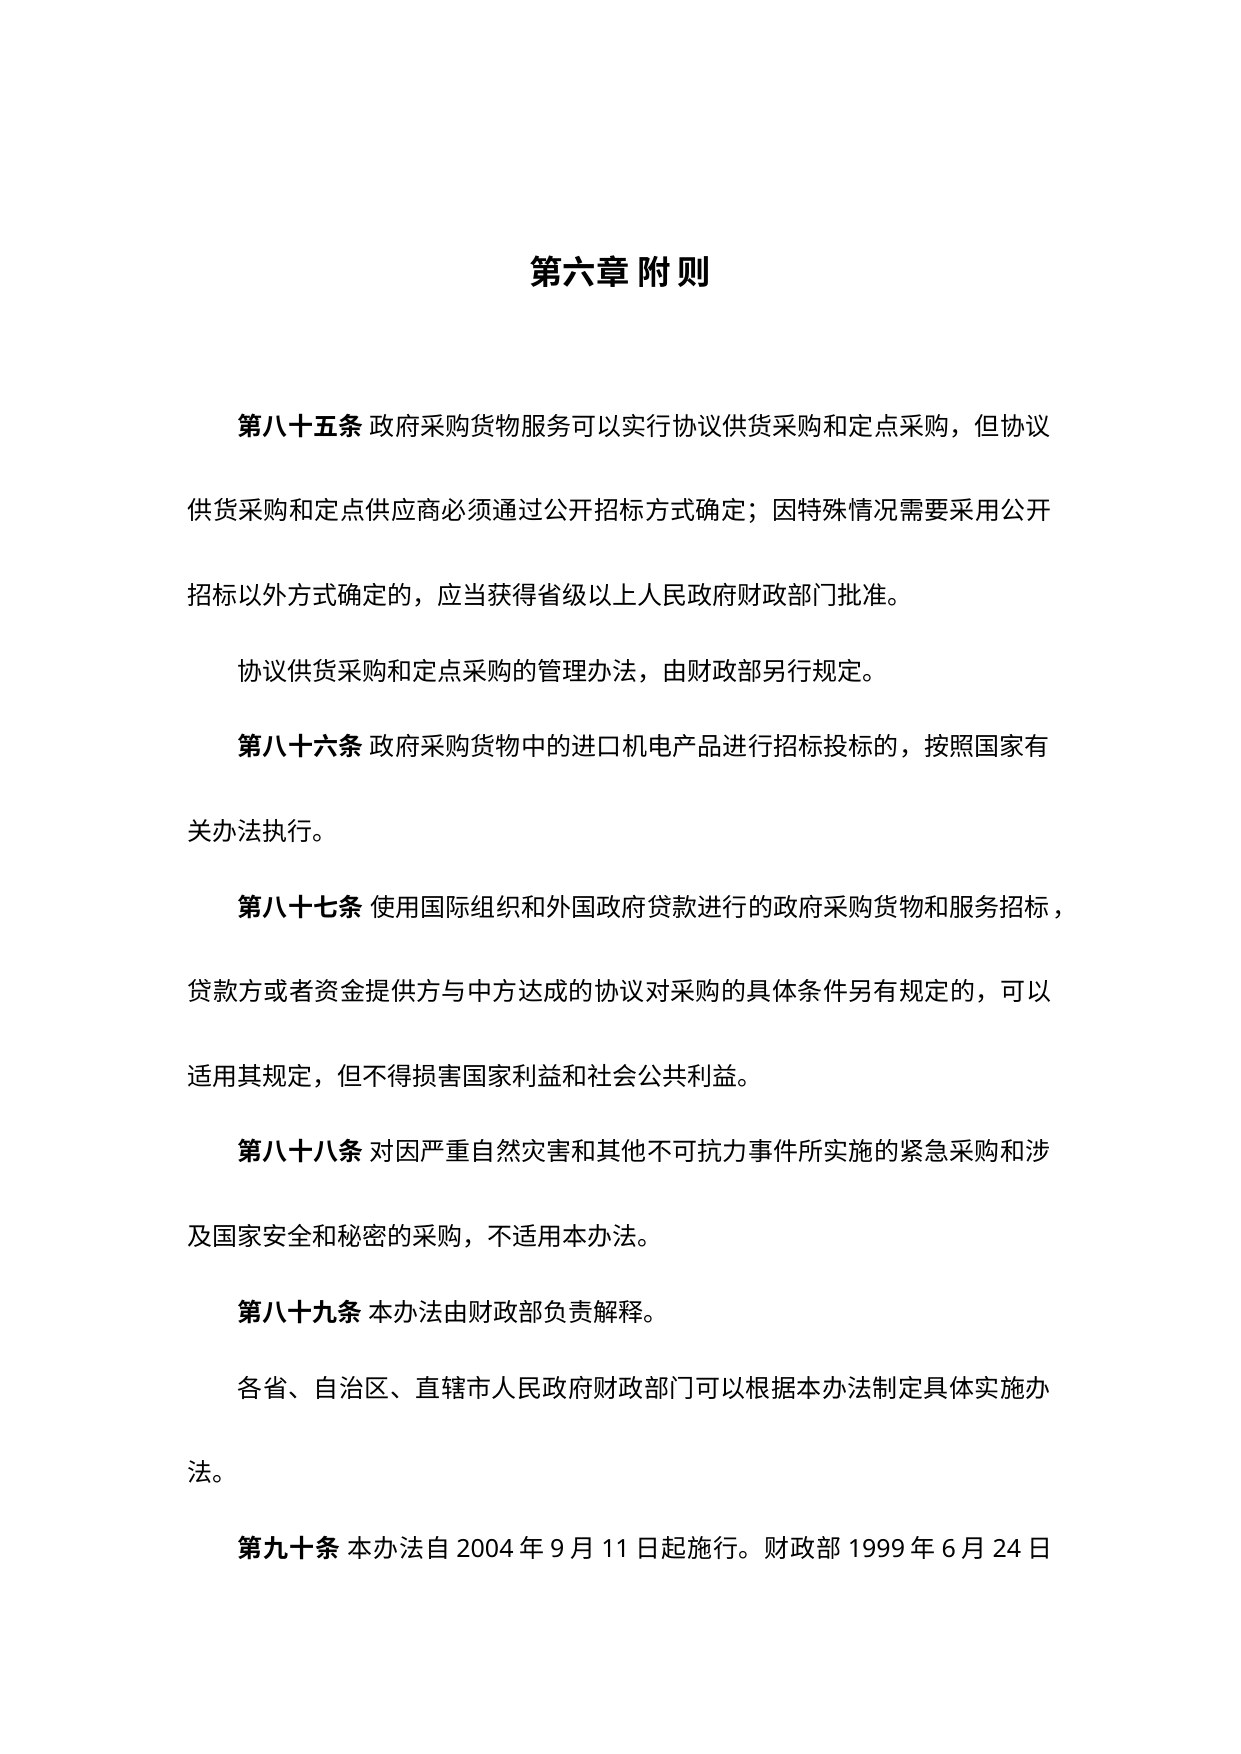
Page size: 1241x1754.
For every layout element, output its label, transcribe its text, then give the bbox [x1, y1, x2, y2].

text 第八十五条 政府采购货物服务可以实行协议供货采购和定点采购，但协议供货采购和定点供应商必须通过公开招标方式确定；因特殊情况需要采用公开招标以外方式确定的，应当获得省级以上人民政府财政部门批准。 [187, 392, 1053, 626]
text 各省、自治区、直辖市人民政府财政部门可以根据本办法制定具体实施办法。 [187, 1354, 1053, 1503]
text 协议供货采购和定点采购的管理办法，由财政部另行规定。 [187, 637, 1053, 702]
text 第八十七条 使用国际组织和外国政府贷款进行的政府采购货物和服务招标，贷款方或者资金提供方与中方达成的协议对采购的具体条件另有规定的，可以适用其规定，但不得损害国家利益和社会公共利益。 [187, 873, 1053, 1107]
text 第八十九条 本办法由财政部负责解释。 [187, 1278, 1053, 1343]
text 第八十六条 政府采购货物中的进口机电产品进行招标投标的，按照国家有关办法执行。 [187, 712, 1053, 862]
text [187, 1514, 1053, 1579]
text 第八十八条 对因严重自然灾害和其他不可抗力事件所实施的紧急采购和涉及国家安全和秘密的采购，不适用本办法。 [187, 1117, 1053, 1267]
text 第六章 附 则 [187, 237, 1053, 302]
